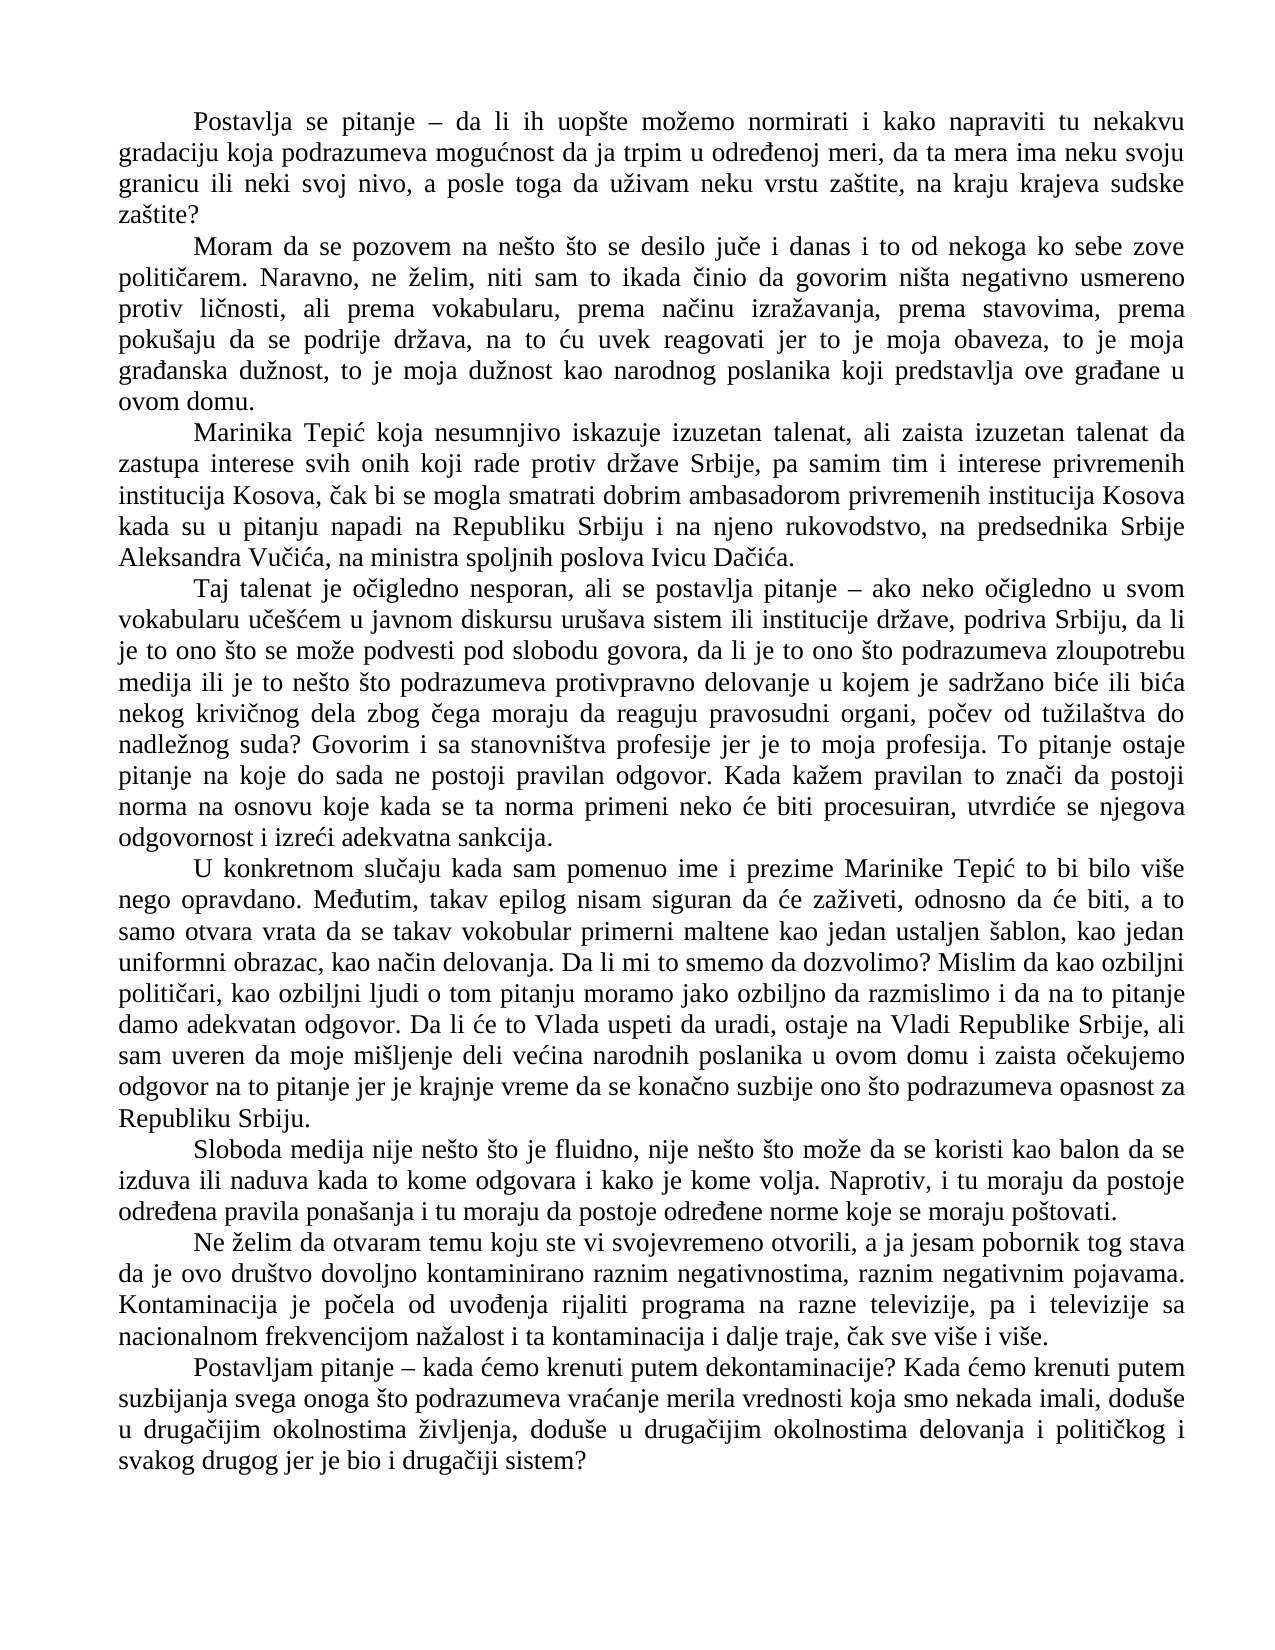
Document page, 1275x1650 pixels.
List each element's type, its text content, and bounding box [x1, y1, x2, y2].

text Marinika Tepić koja nesumnjivo iskazuje izuzetan talenat, ali zaista izuzetan talenat da zastupa interese svih onih koji rade protiv države Srbije, pa samim tim i interese privremenih institucija Kosova, čak bi se mogla smatrati dobrim ambasadorom privremenih institucija Kosova kada su u pitanju napadi na Republiku Srbiju i na njeno rukovodstvo, na predsednika Srbije Aleksandra Vučića, na ministra spoljnih poslova Ivicu Dačića. [118, 416, 1186, 572]
text Postavljam pitanje – kada ćemo krenuti putem dekontaminacije? Kada ćemo krenuti putem suzbijanja svega onoga što podrazumeva vraćanje merila vrednosti koja smo nekada imali, doduše u drugačijim okolnostima življenja, doduše u drugačijim okolnostima delovanja i političkog i svakog drugog jer je bio i drugačiji sistem? [118, 1351, 1186, 1475]
text Taj talenat je očigledno nesporan, ali se postavlja pitanje – ako neko očigledno u svom vokabularu učešćem u javnom diskursu urušava sistem ili institucije države, podriva Srbiju, da li je to ono što se može podvesti pod slobodu govora, da li je to ono što podrazumeva zloupotrebu medija ili je to nešto što podrazumeva protivpravno delovanje u kojem je sadržano biće ili bića nekog krivičnog dela zbog čega moraju da reaguju pravosudni organi, počev od tužilaštva do nadležnog suda? Govorim i sa stanovništva profesije jer je to moja profesija. To pitanje ostaje pitanje na koje do sada ne postoji pravilan odgovor. Kada kažem pravilan to znači da postoji norma na osnovu koje kada se ta norma primeni neko će biti procesuiran, utvrdiće se njegova odgovornost i izreći adekvatna sankcija. [118, 572, 1186, 852]
text Sloboda medija nije nešto što je fluidno, nije nešto što može da se koristi kao balon da se izduva ili naduva kada to kome odgovara i kako je kome volja. Naprotiv, i tu moraju da postoje određena pravila ponašanja i tu moraju da postoje određene norme koje se moraju poštovati. [118, 1133, 1186, 1226]
text U konkretnom slučaju kada sam pomenuo ime i prezime Marinike Tepić to bi bilo više nego opravdano. Međutim, takav epilog nisam siguran da će zaživeti, odnosno da će biti, a to samo otvara vrata da se takav vokobular primerni maltene kao jedan ustaljen šablon, kao jedan uniformni obrazac, kao način delovanja. Da li mi to smemo da dozvolimo? Mislim da kao ozbiljni političari, kao ozbiljni ljudi o tom pitanju moramo jako ozbiljno da razmislimo i da na to pitanje damo adekvatan odgovor. Da li će to Vlada uspeti da uradi, ostaje na Vladi Republike Srbije, ali sam uveren da moje mišljenje deli većina narodnih poslanika u ovom domu i zaista očekujemo odgovor na to pitanje jer je krajnje vreme da se konačno suzbije ono što podrazumeva opasnost za Republiku Srbiju. [118, 852, 1186, 1133]
text Postavlja se pitanje – da li ih uopšte možemo normirati i kako napraviti tu nekakvu gradaciju koja podrazumeva mogućnost da ja trpim u određenoj meri, da ta mera ima neku svoju granicu ili neki svoj nivo, a posle toga da uživam neku vrstu zaštite, na kraju krajeva sudske zaštite? [118, 105, 1186, 229]
text Ne želim da otvaram temu koju ste vi svojevremeno otvorili, a ja jesam pobornik tog stava da je ovo društvo dovoljno kontaminirano raznim negativnostima, raznim negativnim pojavama. Kontaminacija je počela od uvođenja rijaliti programa na razne televizije, pa i televizije sa nacionalnom frekvencijom nažalost i ta kontaminacija i dalje traje, čak sve više i više. [118, 1226, 1186, 1351]
text Moram da se pozovem na nešto što se desilo juče i danas i to od nekoga ko sebe zove političarem. Naravno, ne želim, niti sam to ikada činio da govorim ništa negativno usmereno protiv ličnosti, ali prema vokabularu, prema načinu izražavanja, prema stavovima, prema pokušaju da se podrije država, na to ću uvek reagovati jer to je moja obaveza, to je moja građanska dužnost, to je moja dužnost kao narodnog poslanika koji predstavlja ove građane u ovom domu. [118, 229, 1186, 416]
